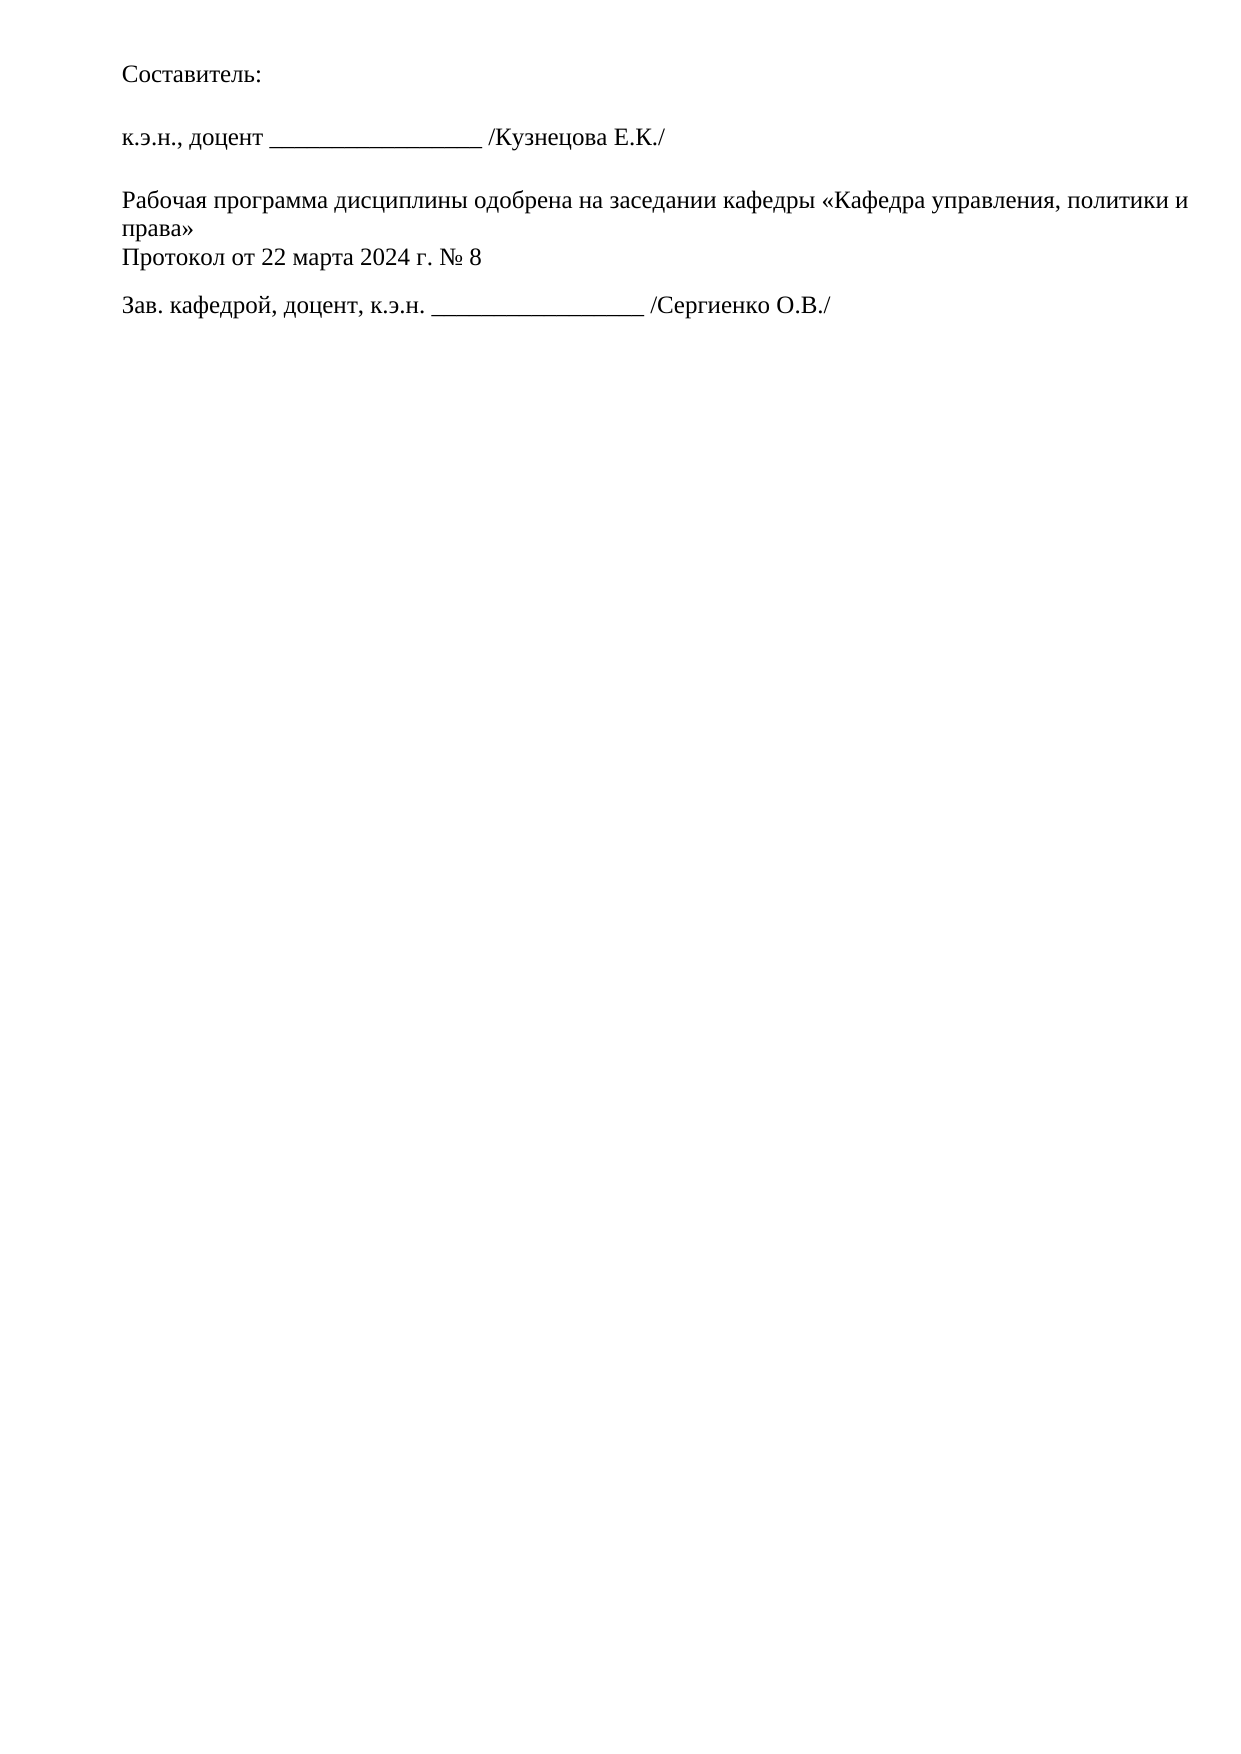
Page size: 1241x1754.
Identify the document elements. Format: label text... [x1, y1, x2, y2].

table_header Составитель: к.э.н., доцент _________________ /Кузнецова Е.К./ Рабочая программа дисциплины одобрена на заседании кафедры «Кафедра управления, политики и права» Протокол от 22 марта 2024 г. № 8 [118, 59, 1240, 291]
table_cell Зав. кафедрой, доцент, к.э.н. _________________ /Сергиенко О.В./ [118, 291, 1240, 319]
